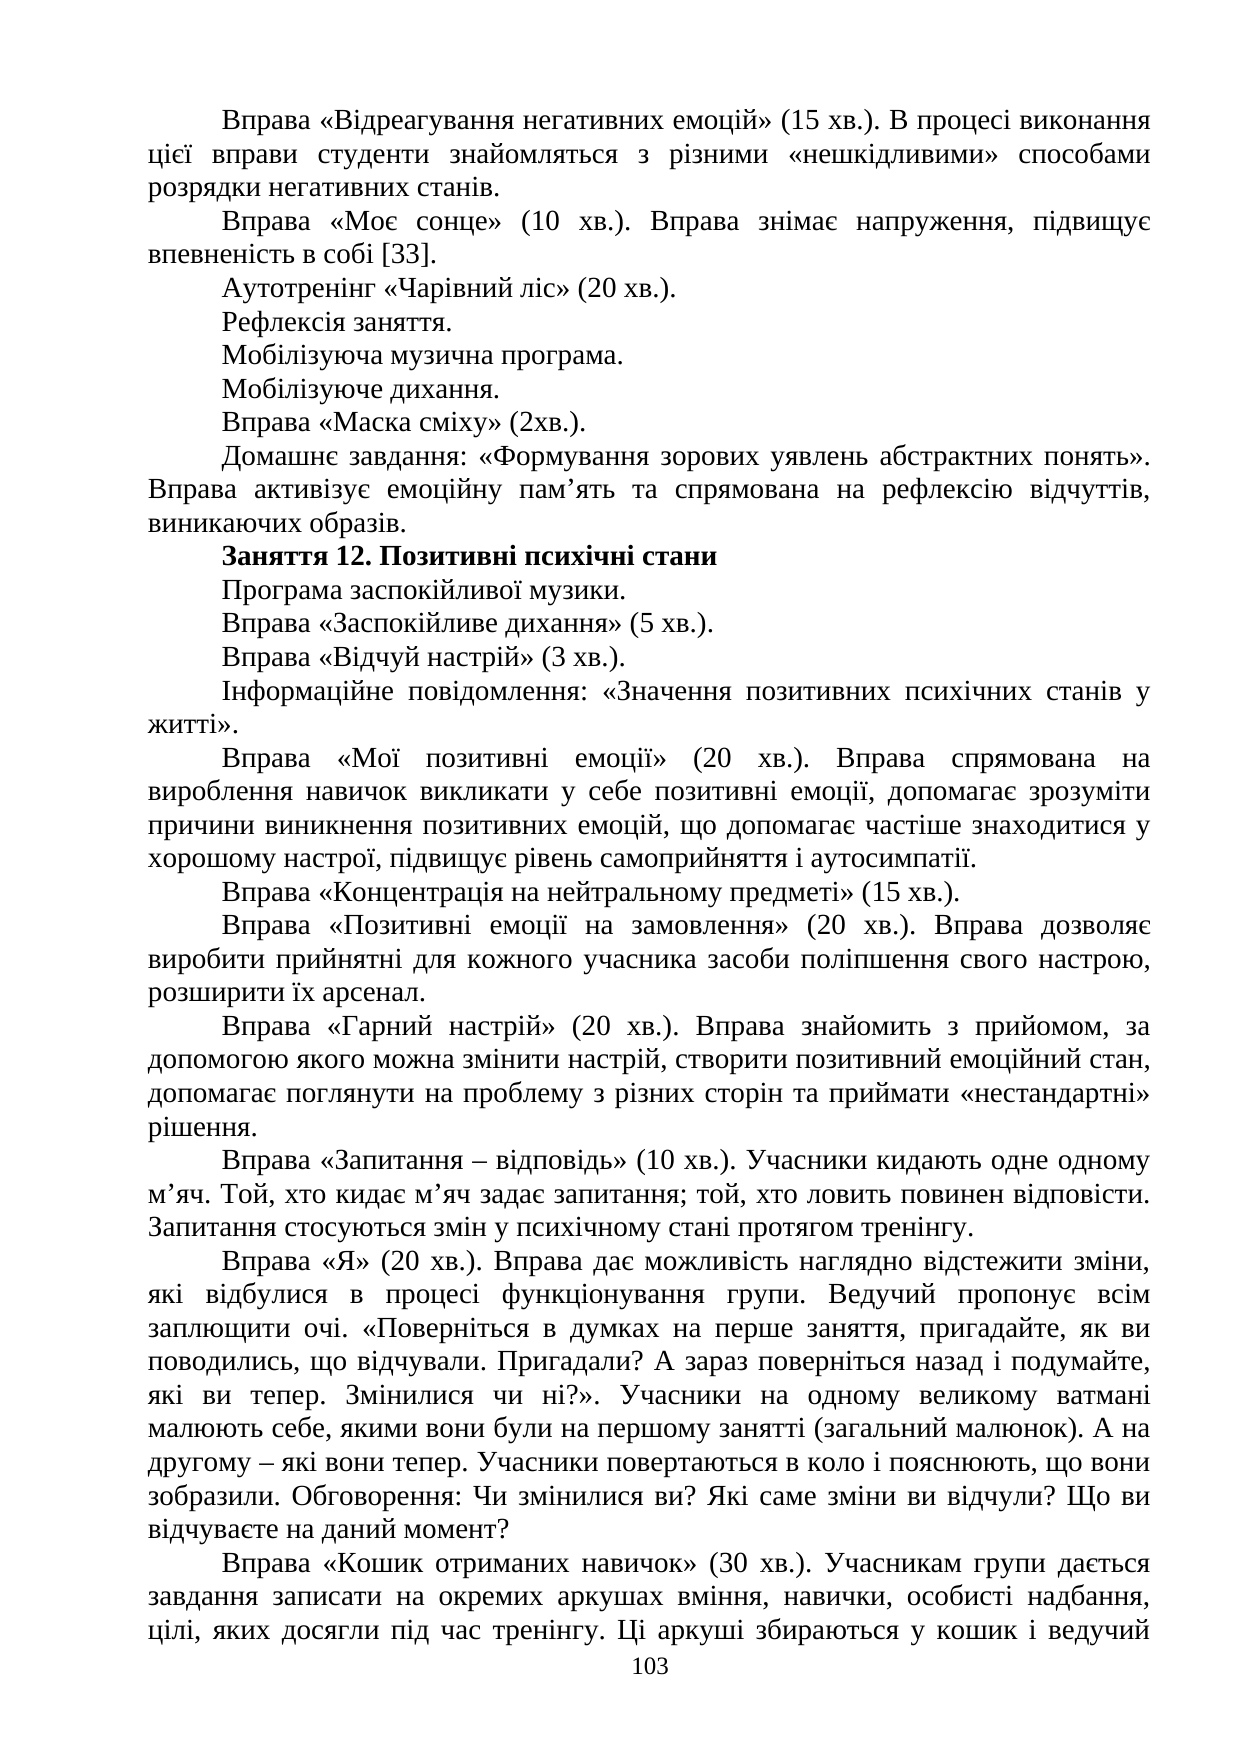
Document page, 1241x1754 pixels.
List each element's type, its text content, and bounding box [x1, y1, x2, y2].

text Вправа «Відчуй настрій» (3 хв.). [148, 639, 1152, 673]
text Вправа «Концентрація на нейтральному предметі» (15 хв.). [148, 874, 1152, 907]
text Вправа «Гарний настрій» (20 хв.). Вправа знайомить з прийомом, за допомогою якого можна змінити настрій, створити позитивний емоційний стан, допомагає поглянути на проблему з різних сторін та приймати «нестандартні» рішення. [148, 1008, 1152, 1142]
text Програма заспокійливої музики. [148, 572, 1152, 606]
text Вправа «Я» (20 хв.). Вправа дає можливість наглядно відстежити зміни, які відбулися в процесі функціонування групи. Ведучий пропонує всім заплющити очі. «Поверніться в думках на перше заняття, пригадайте, як ви поводились, що відчували. Пригадали? А зараз поверніться назад і подумайте, які ви тепер. Змінилися чи ні?». Учасники на одному великому ватмані малюють себе, якими вони були на першому занятті (загальний малюнок). А на другому – які вони тепер. Учасники повертаються в коло і пояснюють, що вони зобразили. Обговорення: Чи змінилися ви? Які саме зміни ви відчули? Що ви відчуваєте на даний момент? [148, 1243, 1152, 1545]
text Заняття 12. Позитивні психічні стани [148, 538, 1152, 572]
text Вправа «Запитання – відповідь» (10 хв.). Учасники кидають одне одному м’яч. Той, хто кидає м’яч задає запитання; той, хто ловить повинен відповісти. Запитання стосуються змін у психічному стані протягом тренінгу. [148, 1142, 1152, 1243]
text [148, 1545, 1152, 1645]
text Вправа «Моє сонце» (10 хв.). Вправа знімає напруження, підвищує впевненість в собі [33]. [148, 203, 1152, 270]
text Вправа «Відреагування негативних емоцій» (15 хв.). В процесі виконання цієї вправи студенти знайомляться з різними «нешкідливими» способами розрядки негативних станів. [148, 102, 1152, 203]
text Вправа «Заспокійливе дихання» (5 хв.). [148, 606, 1152, 639]
text Інформаційне повідомлення: «Значення позитивних психічних станів у житті». [148, 673, 1152, 740]
text Мобілізуюча музична програма. [148, 337, 1152, 371]
text Аутотренінг «Чарівний ліс» (20 хв.). [148, 270, 1152, 304]
text Вправа «Мої позитивні емоції» (20 хв.). Вправа спрямована на вироблення навичок викликати у себе позитивні емоції, допомагає зрозуміти причини виникнення позитивних емоцій, що допомагає частіше знаходитися у хорошому настрої, підвищує рівень самоприйняття і аутосимпатії. [148, 740, 1152, 874]
text Мобілізуюче дихання. [148, 371, 1152, 404]
text Вправа «Позитивні емоції на замовлення» (20 хв.). Вправа дозволяє виробити прийнятні для кожного учасника засоби поліпшення свого настрою, розширити їх арсенал. [148, 907, 1152, 1008]
text Домашнє завдання: «Формування зорових уявлень абстрактних понять». Вправа активізує емоційну пам’ять та спрямована на рефлексію відчуттів, виникаючих образів. [148, 438, 1152, 538]
text Рефлексія заняття. [148, 304, 1152, 337]
text Вправа «Маска сміху» (2хв.). [148, 404, 1152, 438]
